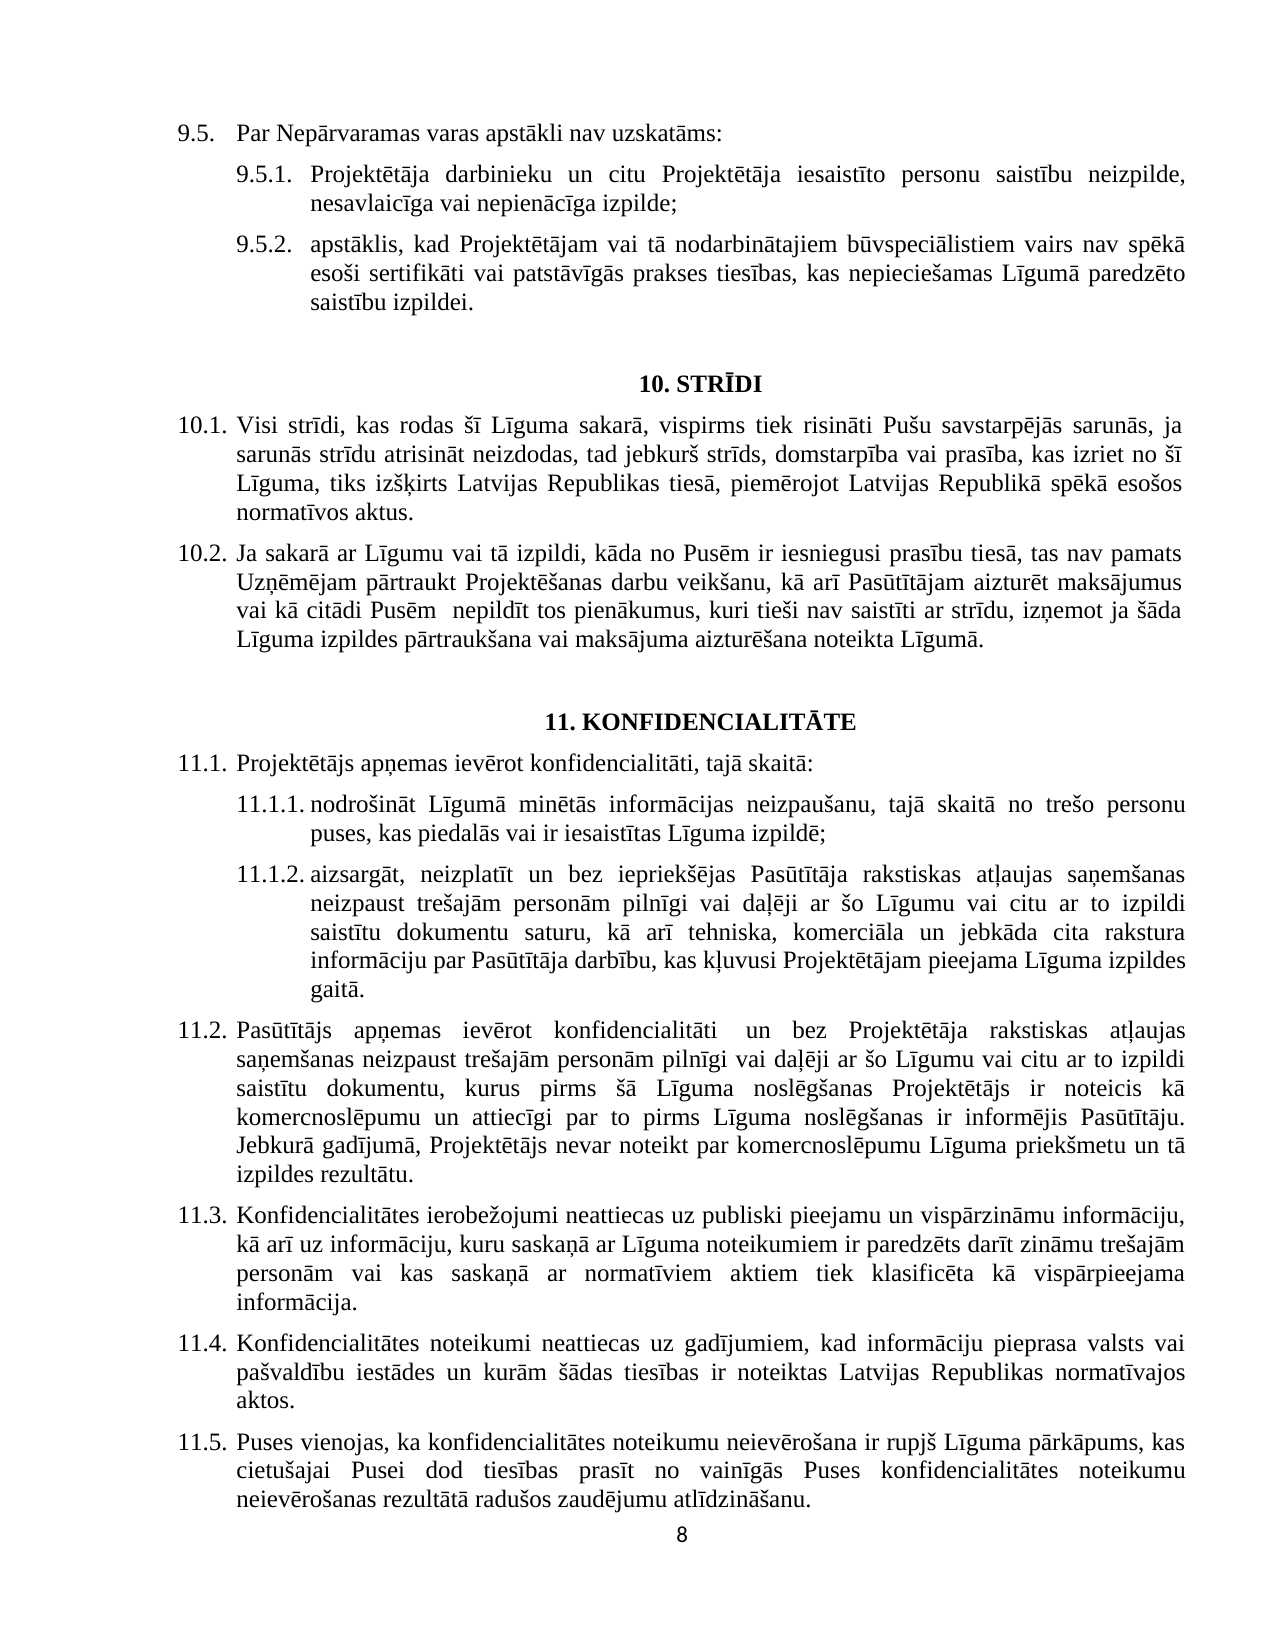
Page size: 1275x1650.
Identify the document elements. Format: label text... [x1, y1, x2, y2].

list aizsargāt, neizplatīt un bez iepriekšējas Pasūtītāja rakstiskas atļaujas saņemšanas neizpaust trešajām personām pilnīgi vai daļēji ar šo Līgumu vai citu ar to izpildi saistītu dokumentu saturu, kā arī tehniska, komerciāla un jebkāda cita rakstura informāciju par Pasūtītāja darbību, kas kļuvusi Projektētājam pieejama Līguma izpildes gaitā. [236, 859, 1186, 1003]
list Konfidencialitātes noteikumi neattiecas uz gadījumiem, kad informāciju pieprasa valsts vai pašvaldību iestādes un kurām šādas tiesības ir noteiktas Latvijas Republikas normatīvajos aktos. [177, 1328, 1186, 1414]
list Visi strīdi, kas rodas šī Līguma sakarā, vispirms tiek risināti Pušu savstarpējās sarunās, ja sarunās strīdu atrisināt neizdodas, tad jebkurš strīds, domstarpība vai prasība, kas izriet no šī Līguma, tiks izšķirts Latvijas Republikas tiesā, piemērojot Latvijas Republikā spēkā esošos normatīvos aktus. [177, 411, 1184, 526]
list Projektētājs apņemas ievērot konfidencialitāti, tajā skaitā: [177, 748, 1186, 777]
list Projektētāja darbinieku un citu Projektētāja iesaistīto personu saistību neizpilde, nesavlaicīga vai nepienācīga izpilde; [236, 159, 1186, 217]
list KONFIDENCIALITĀTE [215, 707, 1186, 736]
list nodrošināt Līgumā minētās informācijas neizpaušanu, tajā skaitā no trešo personu puses, kas piedalās vai ir iesaistītas Līguma izpildē; [236, 789, 1186, 847]
list STRĪDI [215, 369, 1186, 398]
list Par Nepārvaramas varas apstākli nav uzskatāms: [177, 118, 1186, 147]
list Ja sakarā ar Līgumu vai tā izpildi, kāda no Pusēm ir iesniegusi prasību tiesā, tas nav pamats Uzņēmējam pārtraukt Projektēšanas darbu veikšanu, kā arī Pasūtītājam aizturēt maksājumus vai kā citādi Pusēm nepildīt tos pienākumus, kuri tieši nav saistīti ar strīdu, izņemot ja šāda Līguma izpildes pārtraukšana vai maksājuma aizturēšana noteikta Līgumā. [177, 538, 1184, 653]
list Pasūtītājs apņemas ievērot konfidencialitāti un bez Projektētāja rakstiskas atļaujas saņemšanas neizpaust trešajām personām pilnīgi vai daļēji ar šo Līgumu vai citu ar to izpildi saistītu dokumentu, kurus pirms šā Līguma noslēgšanas Projektētājs ir noteicis kā komercnoslēpumu un attiecīgi par to pirms Līguma noslēgšanas ir informējis Pasūtītāju. Jebkurā gadījumā, Projektētājs nevar noteikt par komercnoslēpumu Līguma priekšmetu un tā izpildes rezultātu. [177, 1016, 1186, 1188]
list Puses vienojas, ka konfidencialitātes noteikumu neievērošana ir rupjš Līguma pārkāpums, kas cietušajai Pusei dod tiesības prasīt no vainīgās Puses konfidencialitātes noteikumu neievērošanas rezultātā radušos zaudējumu atlīdzināšanu. [177, 1427, 1186, 1513]
list Konfidencialitātes ierobežojumi neattiecas uz publiski pieejamu un vispārzināmu informāciju, kā arī uz informāciju, kuru saskaņā ar Līguma noteikumiem ir paredzēts darīt zināmu trešajām personām vai kas saskaņā ar normatīviem aktiem tiek klasificēta kā vispārpieejama informācija. [177, 1201, 1186, 1316]
list apstāklis, kad Projektētājam vai tā nodarbinātajiem būvspeciālistiem vairs nav spēkā esoši sertifikāti vai patstāvīgās prakses tiesības, kas nepieciešamas Līgumā paredzēto saistību izpildei. [236, 229, 1186, 316]
